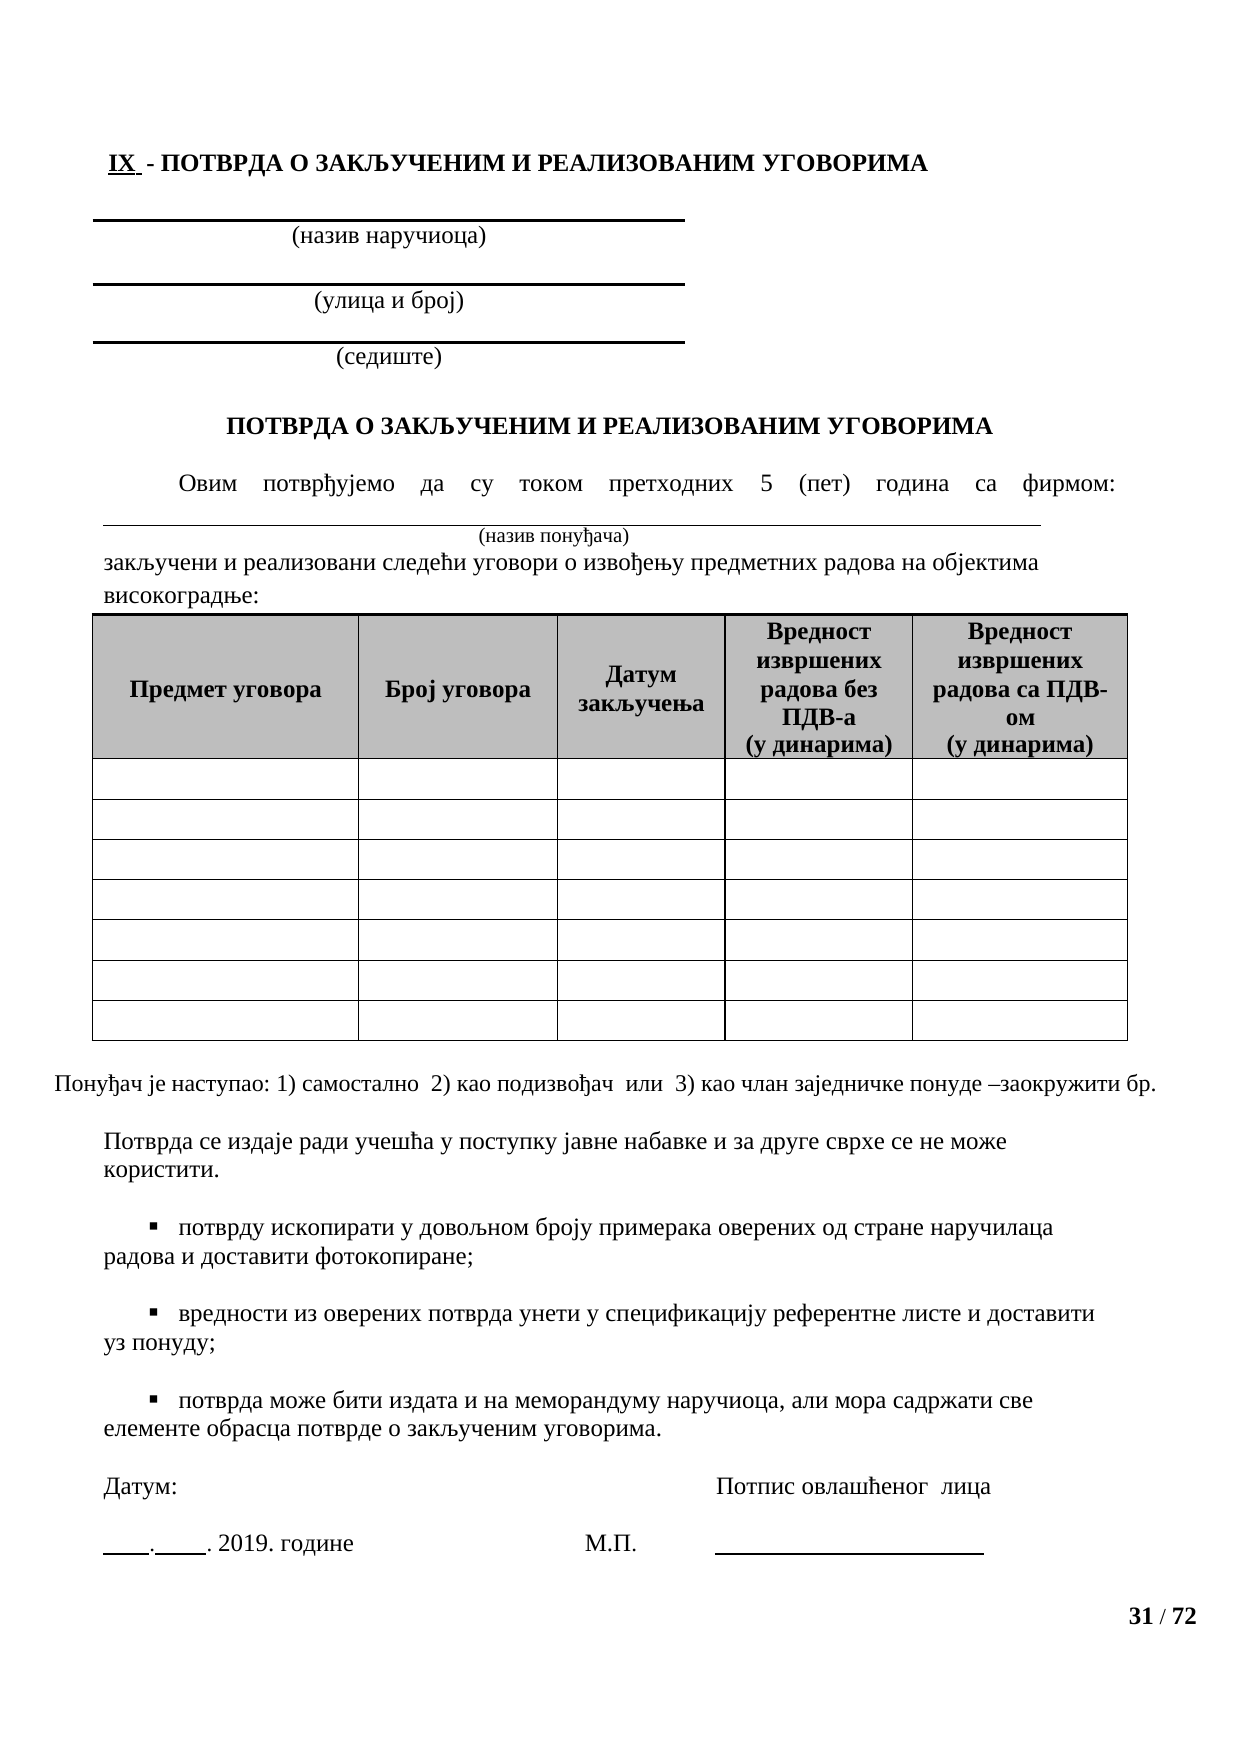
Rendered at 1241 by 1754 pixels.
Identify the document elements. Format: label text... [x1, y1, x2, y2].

table_cell [726, 800, 912, 839]
table_cell [913, 961, 1127, 1000]
table_cell [93, 759, 358, 798]
text ПОТВРДА О ЗАКЉУЧЕНИМ И РЕАЛИЗОВАНИМ УГОВОРИМА [115, 411, 1104, 440]
text Овим потврђујемо да су током претходних 5 (пет) година са фирмом: [178, 468, 1196, 497]
table_cell [93, 840, 358, 879]
table_header Вредност извршених радова са ПДВ- ом (у динарима) [913, 616, 1127, 758]
table_cell [726, 880, 912, 919]
text Понуђач је наступао: 1) самостално 2) као подизвођач или 3) као члан заједничке понуде –заокружити бр. [54, 1069, 1196, 1097]
table_cell [726, 961, 912, 1000]
table_cell [93, 1001, 358, 1040]
table_cell [913, 840, 1127, 879]
table_cell [359, 920, 557, 959]
table_cell (улица и број) [93, 286, 685, 341]
table_cell [93, 920, 358, 959]
table_cell [726, 759, 912, 798]
list вредности из оверених потврда унети у спецификацију референтне листе и доставити уз понуду; [103, 1298, 1115, 1356]
table_cell (седиште) [93, 344, 685, 369]
subtitle - ПОТВРДА О ЗАКЉУЧЕНИМ И РЕАЛИЗОВАНИМ УГОВОРИМА [108, 148, 1196, 176]
table_cell [359, 880, 557, 919]
table_cell [558, 800, 724, 839]
table_header Датум закључења [558, 616, 724, 758]
text закључени и реализовани следећи уговори о извођењу предметних радова на објектима високоградње: [103, 547, 1105, 609]
table_cell [726, 1001, 912, 1040]
table_cell [359, 840, 557, 879]
table_cell [913, 759, 1127, 798]
table_cell [558, 1001, 724, 1040]
table_cell [93, 961, 358, 1000]
table_header (назив наручиоца) [93, 222, 685, 283]
table_header Вредност извршених радова без ПДВ-а (у динарима) [726, 616, 912, 758]
text . . 2019. године М.П. [103, 1528, 1196, 1557]
table_cell [558, 840, 724, 879]
table_cell [913, 1001, 1127, 1040]
table_cell [558, 759, 724, 798]
table_cell [558, 880, 724, 919]
table_header Предмет уговора [93, 616, 358, 758]
table_cell [558, 920, 724, 959]
table_cell [93, 880, 358, 919]
text Потврда се издаје ради учешћа у поступку јавне набавке и за друге сврхе се не може користити. [103, 1126, 1105, 1183]
list потврду ископирати у довољном броју примерака оверених од стране наручилаца радова и доставити фотокопиране; [103, 1212, 1115, 1270]
table_cell [359, 800, 557, 839]
table_cell [359, 1001, 557, 1040]
table_cell [726, 840, 912, 879]
table_cell [913, 800, 1127, 839]
table_cell [359, 961, 557, 1000]
text (назив понуђача) [115, 521, 992, 547]
table_cell [93, 800, 358, 839]
list потврда може бити издата и на меморандуму наручиоца, али мора садржати све елементе обрасца потврде о закљученим уговорима. [103, 1385, 1115, 1442]
table_cell [913, 920, 1127, 959]
table_header Број уговора [359, 616, 557, 758]
table_cell [359, 759, 557, 798]
table_cell [726, 920, 912, 959]
table_cell [558, 961, 724, 1000]
table_cell [913, 880, 1127, 919]
text Датум: Потпис овлашћеног лица [103, 1471, 1196, 1500]
